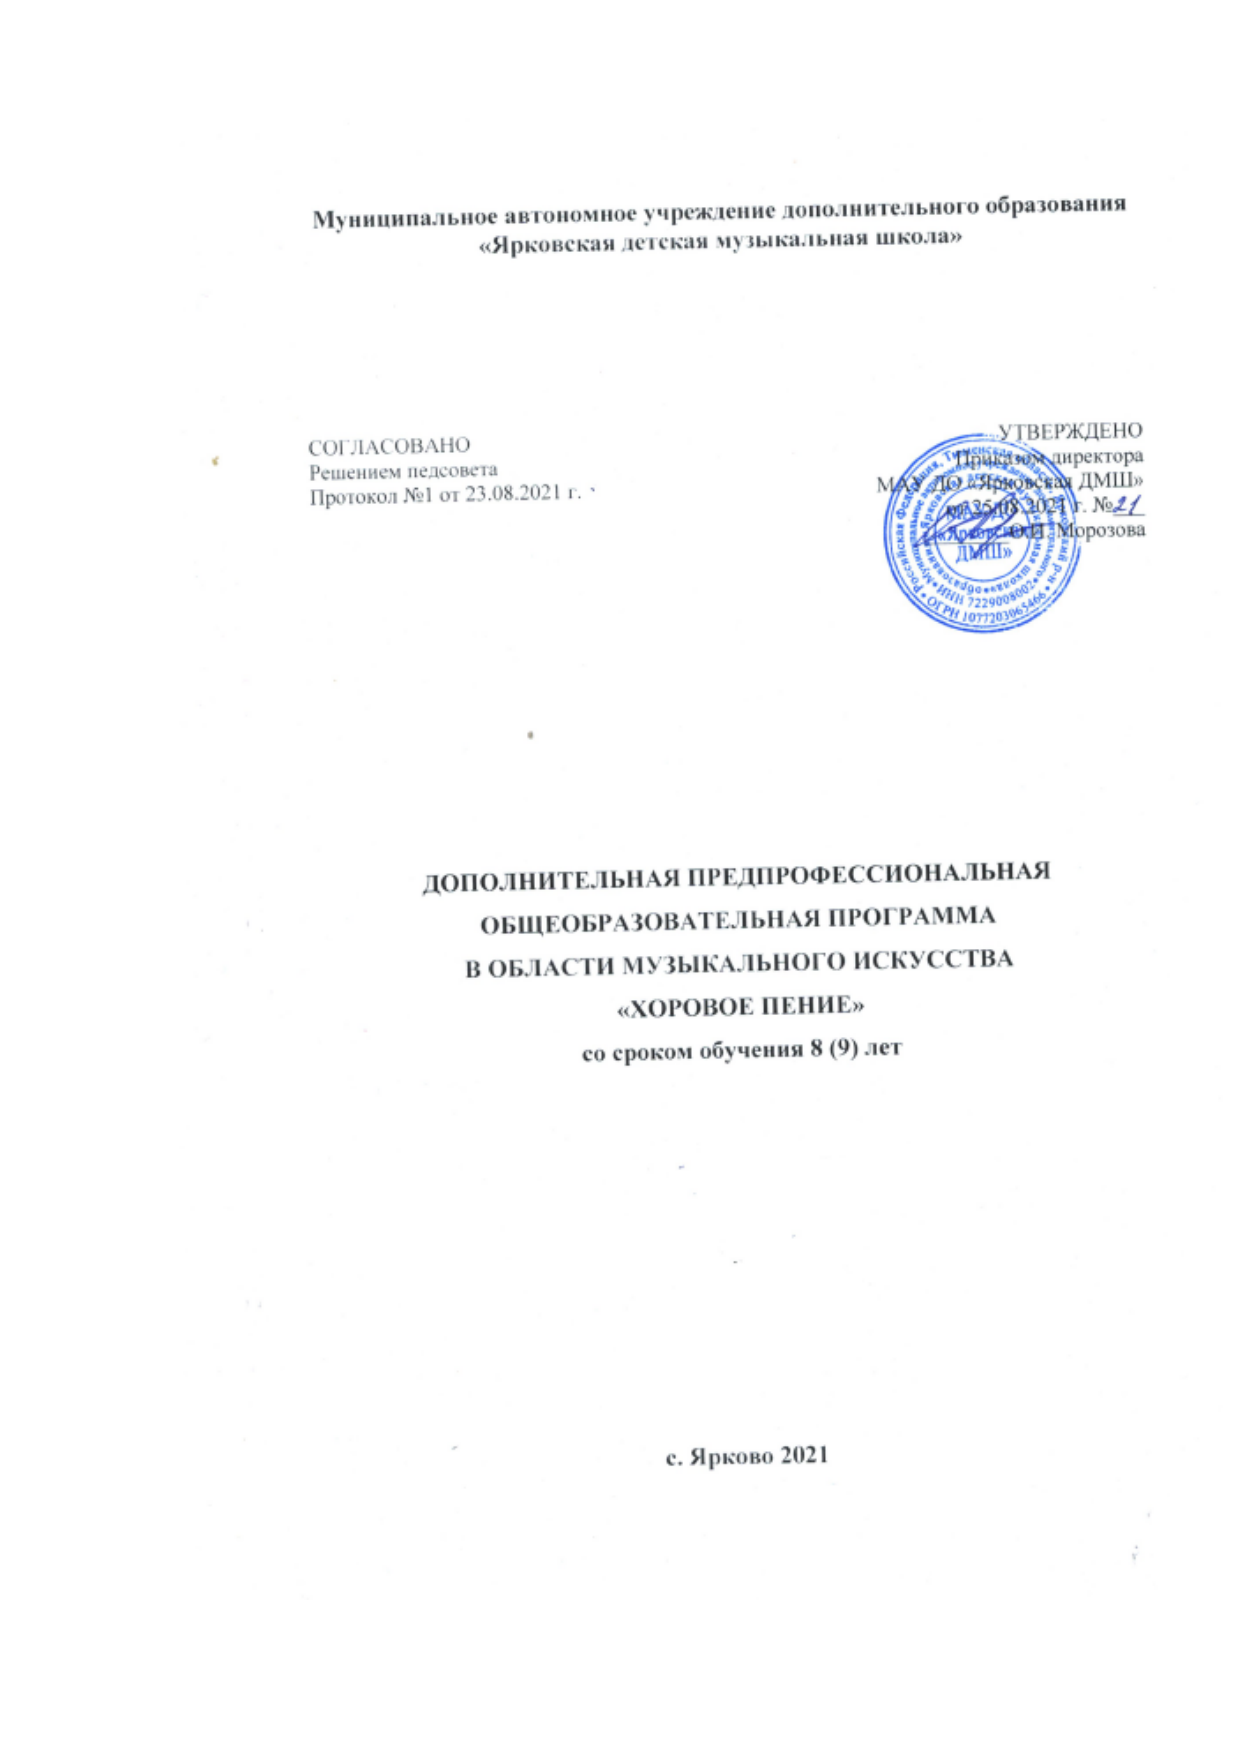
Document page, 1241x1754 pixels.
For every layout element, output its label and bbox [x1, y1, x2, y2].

picture [177, 118, 1225, 1600]
